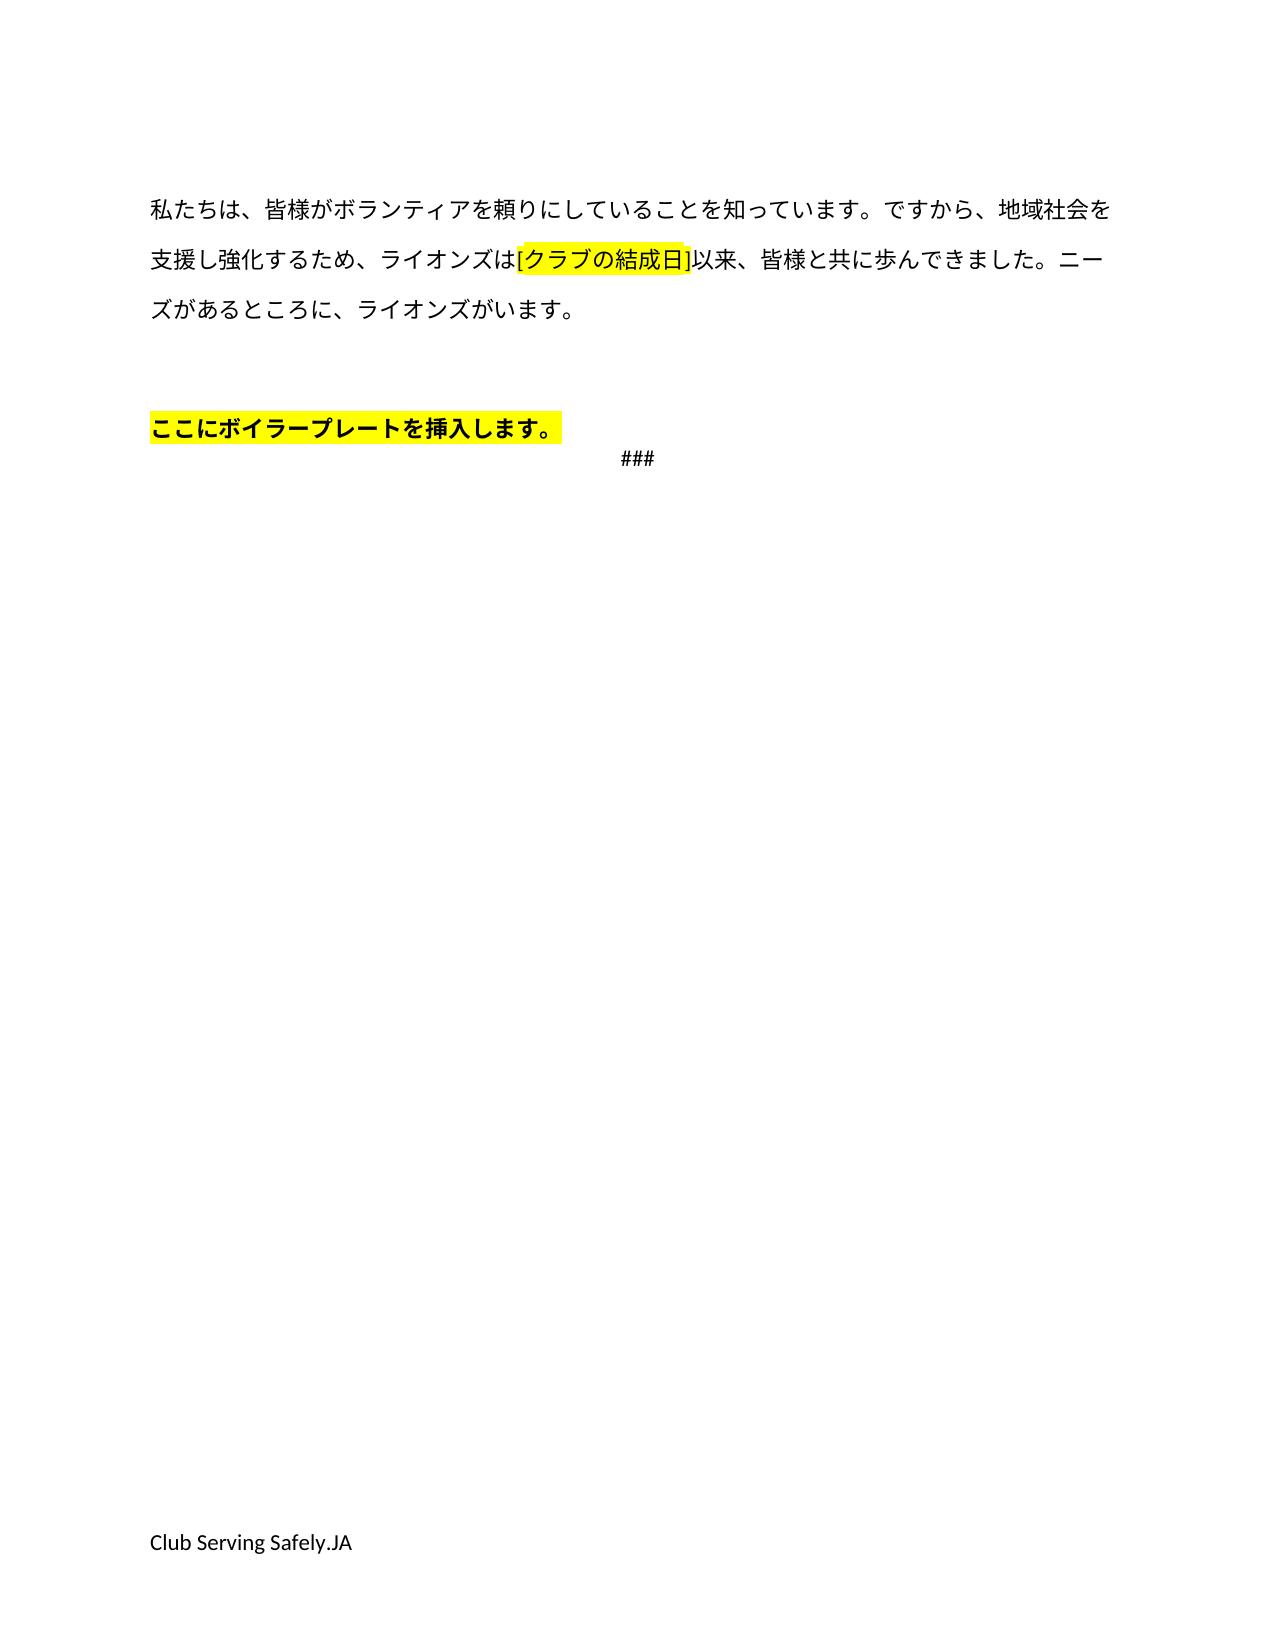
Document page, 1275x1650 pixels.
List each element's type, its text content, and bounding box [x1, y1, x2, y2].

text ### [150, 444, 1125, 473]
text ここにボイラープレートを挿入します。 [150, 383, 1125, 444]
text 私たちは、皆様がボランティアを頼りにしていることを知っています。ですから、地域社会を支援し強化するため、ライオンズは[クラブの結成日]以来、皆様と共に歩んできました。ニーズがあるところに、ライオンズがいます。 [150, 192, 1125, 325]
